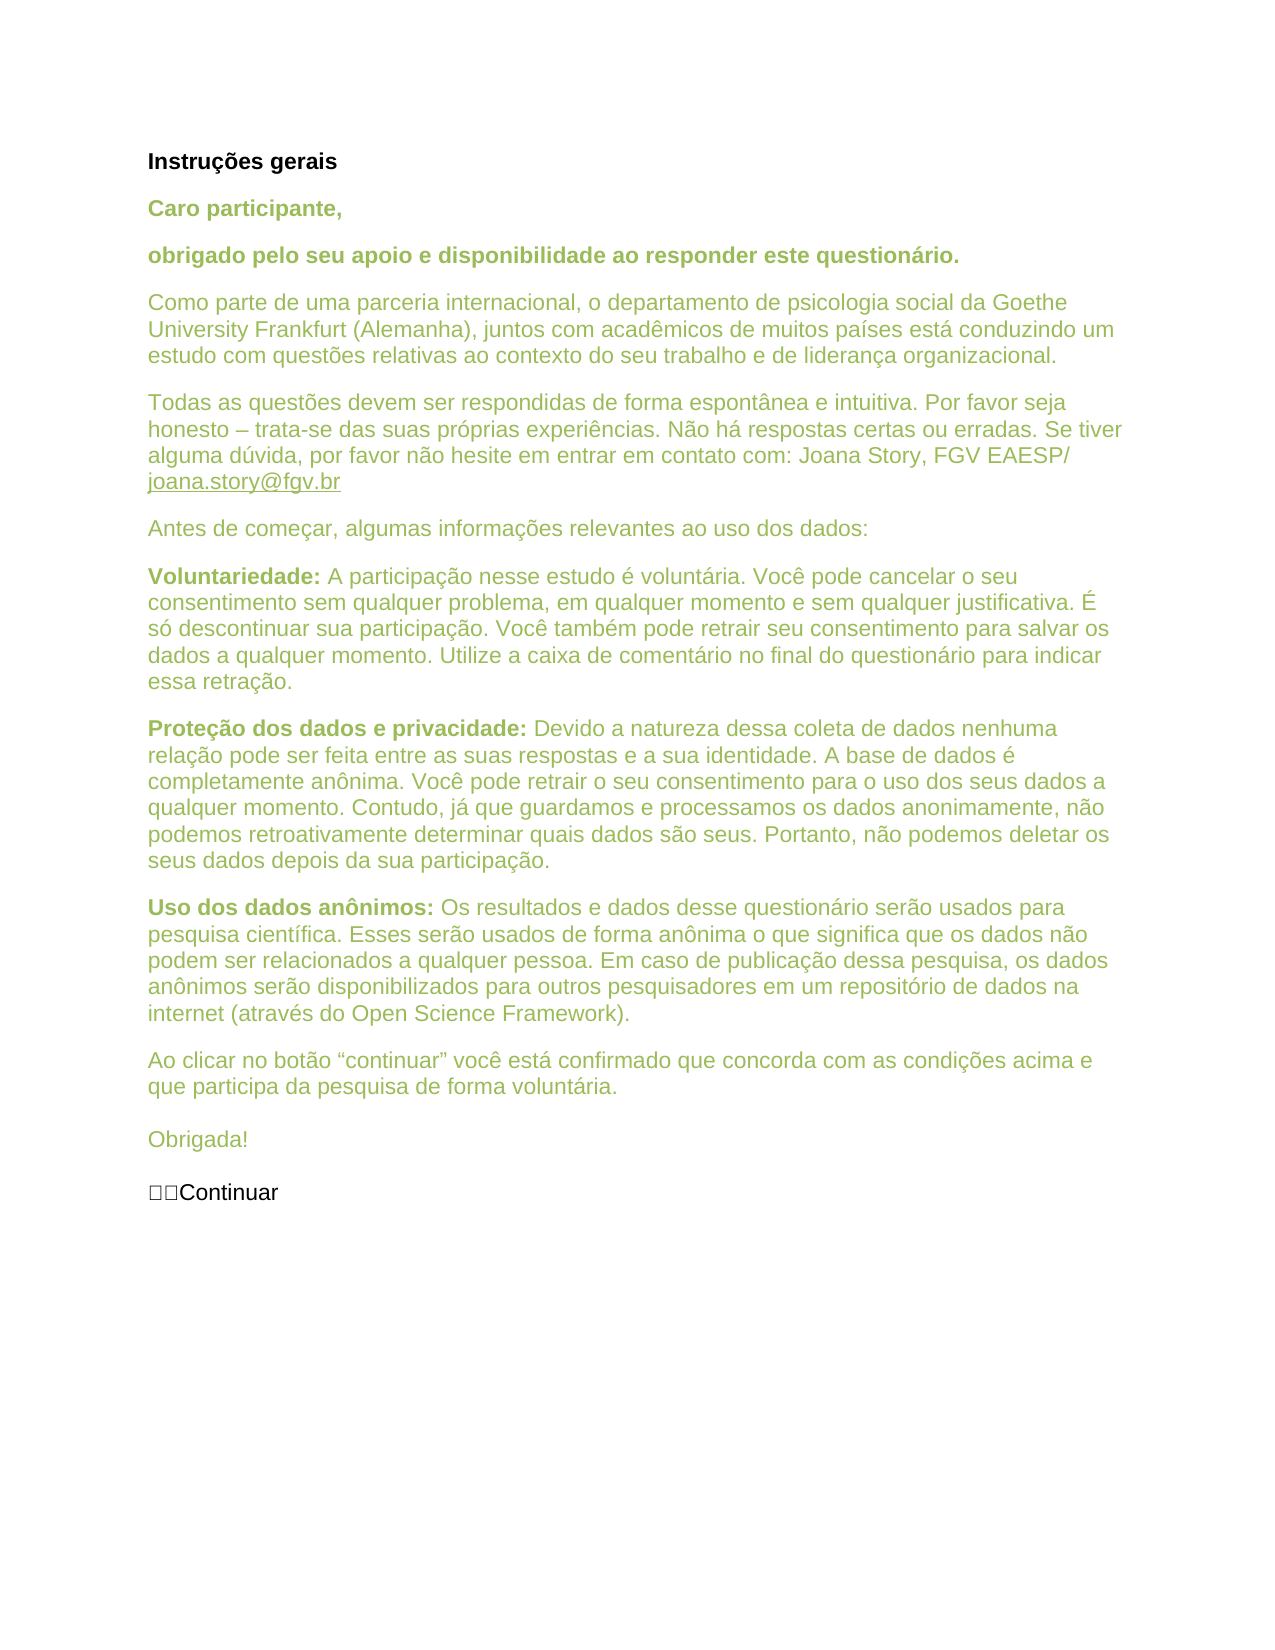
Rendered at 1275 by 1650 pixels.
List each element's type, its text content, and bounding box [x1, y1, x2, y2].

text obrigado pelo seu apoio e disponibilidade ao responder este questionário. [148, 242, 1127, 268]
text Todas as questões devem ser respondidas de forma espontânea e intuitiva. Por favor seja honesto – trata-se das suas próprias experiências. Não há respostas certas ou erradas. Se tiver alguma dúvida, por favor não hesite em entrar em contato com: Joana Story, FGV EAESP/ joana.story@fgv.br [148, 389, 1127, 494]
text Instruções gerais [148, 148, 1127, 174]
text Proteção dos dados e privacidade: Devido a natureza dessa coleta de dados nenhuma relação pode ser feita entre as suas respostas e a sua identidade. A base de dados é completamente anônima. Você pode retrair o seu consentimento para o uso dos seus dados a qualquer momento. Contudo, já que guardamos e processamos os dados anonimamente, não podemos retroativamente determinar quais dados são seus. Portanto, não podemos deletar os seus dados depois da sua participação. [148, 715, 1127, 873]
text Caro participante, [148, 195, 1127, 221]
text Antes de começar, algumas informações relevantes ao uso dos dados: [148, 515, 1127, 542]
text Como parte de uma parceria internacional, o departamento de psicologia social da Goethe University Frankfurt (Alemanha), juntos com acadêmicos de muitos países está conduzindo um estudo com questões relativas ao contexto do seu trabalho e de liderança organizacional. [148, 289, 1127, 368]
text Ao clicar no botão “continuar” você está confirmado que concorda com as condições acima e que participa da pesquisa de forma voluntária. [148, 1047, 1127, 1099]
text Uso dos dados anônimos: Os resultados e dados desse questionário serão usados para pesquisa científica. Esses serão usados de forma anônima o que significa que os dados não podem ser relacionados a qualquer pessoa. Em caso de publicação dessa pesquisa, os dados anônimos serão disponibilizados para outros pesquisadores em um repositório de dados na internet (através do Open Science Framework). [148, 894, 1127, 1026]
text Voluntariedade: A participação nesse estudo é voluntária. Você pode cancelar o seu consentimento sem qualquer problema, em qualquer momento e sem qualquer justificativa. É só descontinuar sua participação. Você também pode retrair seu consentimento para salvar os dados a qualquer momento. Utilize a caixa de comentário no final do questionário para indicar essa retração. [148, 563, 1127, 694]
text Obrigada! [148, 1126, 1127, 1152]
text Continuar [148, 1178, 1127, 1205]
